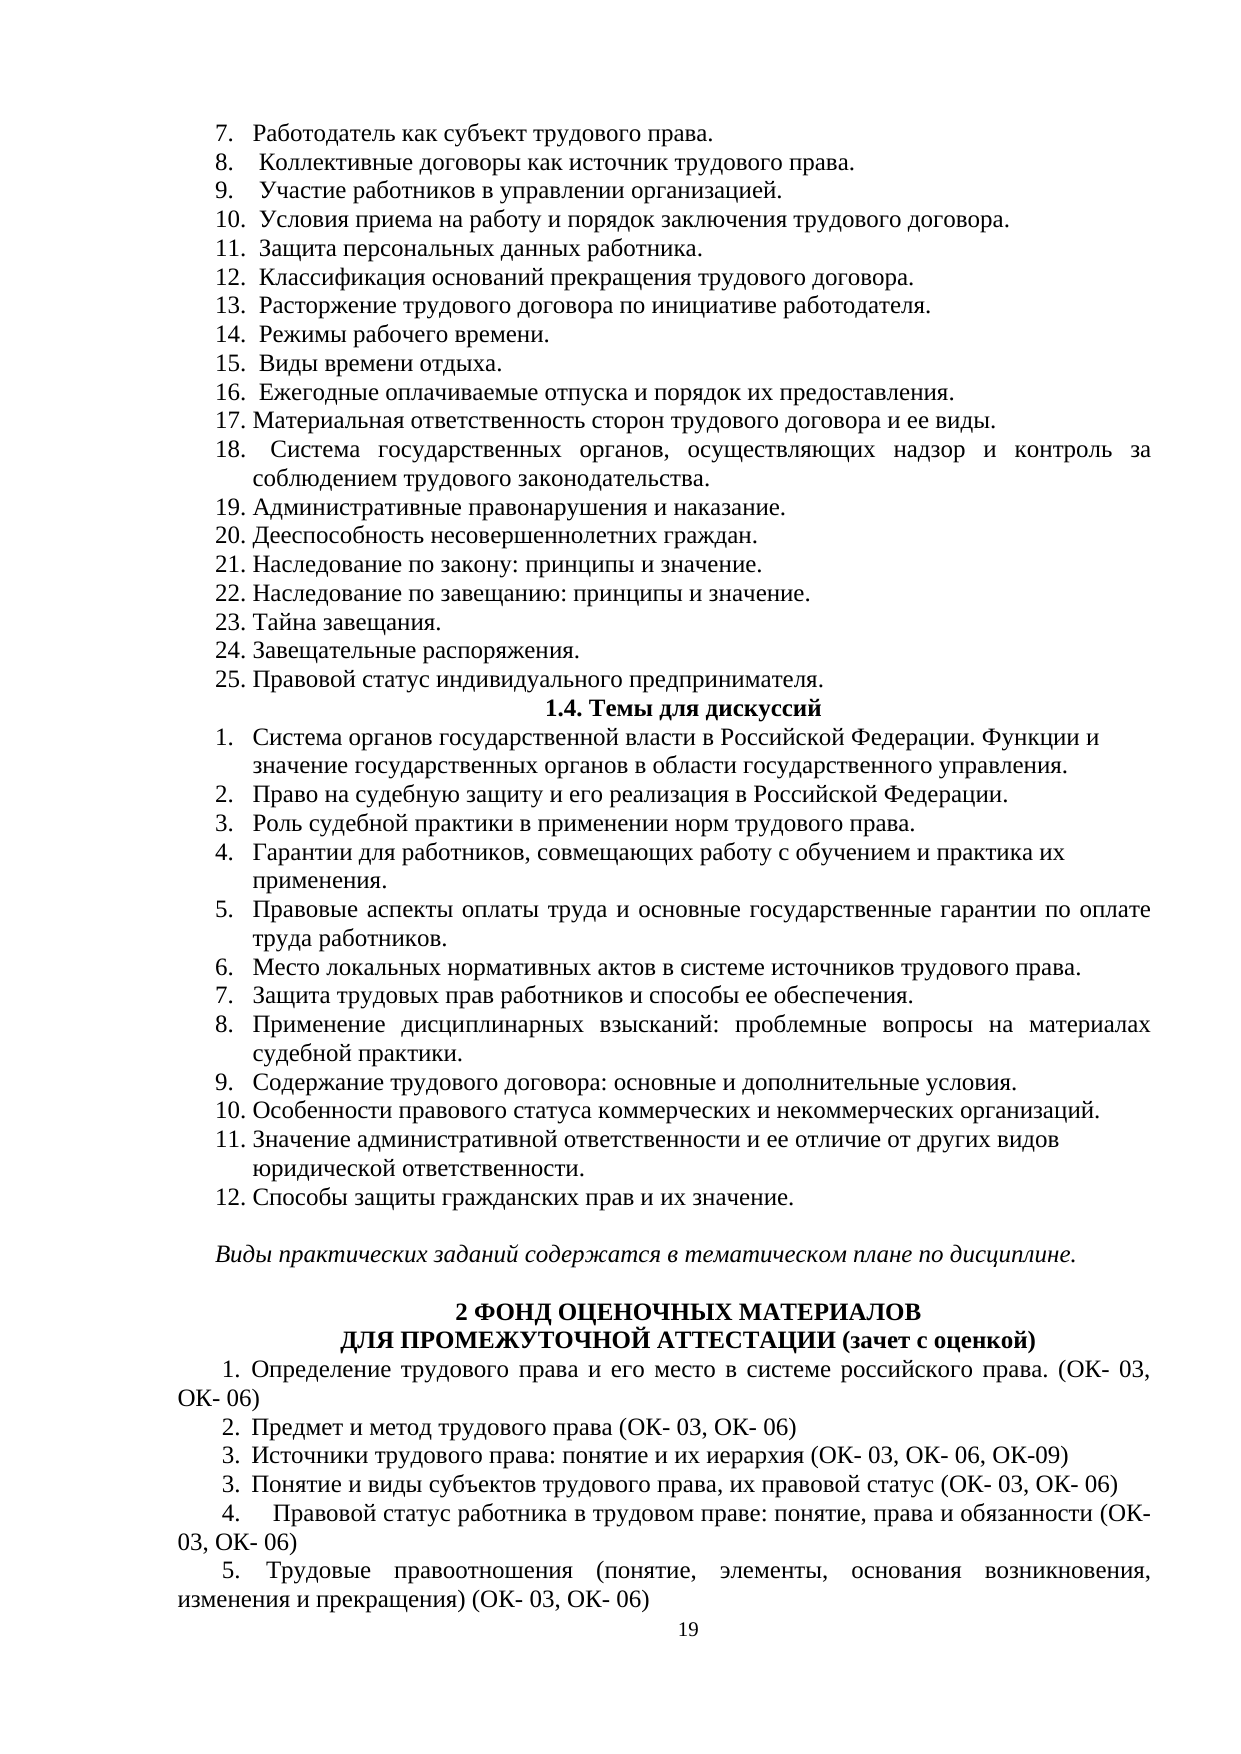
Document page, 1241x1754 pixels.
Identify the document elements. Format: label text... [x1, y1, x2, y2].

list Гарантии для работников, совмещающих работу с обучением и практика их применения. [215, 837, 1152, 894]
list Правовые аспекты оплаты труда и основные государственные гарантии по оплате труда работников. [215, 894, 1152, 952]
list Завещательные распоряжения. [215, 636, 1152, 664]
list Наследование по закону: принципы и значение. [215, 549, 1152, 578]
list Роль судебной практики в применении норм трудового права. [215, 808, 1152, 837]
text Виды практических заданий содержатся в тематическом плане по дисциплине. [215, 1239, 1152, 1268]
list Наследование по завещанию: принципы и значение. [215, 578, 1152, 607]
list Расторжение трудового договора по инициативе работодателя. [215, 291, 1152, 319]
list Понятие и виды субъектов трудового права, их правовой статус (ОК- 03, ОК- 06) [177, 1469, 1152, 1498]
list Защита персональных данных работника. [215, 233, 1152, 262]
list Место локальных нормативных актов в системе источников трудового права. [215, 952, 1152, 981]
list Трудовые правоотношения (понятие, элементы, основания возникновения, изменения и прекращения) (ОК- 03, ОК- 06) [177, 1556, 1152, 1613]
list Защита трудовых прав работников и способы ее обеспечения. [215, 981, 1152, 1009]
list Значение административной ответственности и ее отличие от других видов юридической ответственности. [215, 1124, 1152, 1182]
list Способы защиты гражданских прав и их значение. [215, 1182, 1152, 1211]
list Особенности правового статуса коммерческих и некоммерческих организаций. [215, 1096, 1152, 1124]
list Дееспособность несовершеннолетних граждан. [215, 521, 1152, 549]
list Система государственных органов, осуществляющих надзор и контроль за соблюдением трудового законодательства. [215, 434, 1152, 492]
list Источники трудового права: понятие и их иерархия (ОК- 03, ОК- 06, ОК-09) [177, 1441, 1152, 1469]
list Применение дисциплинарных взысканий: проблемные вопросы на материалах судебной практики. [215, 1009, 1152, 1067]
list Предмет и метод трудового права (ОК- 03, ОК- 06) [177, 1412, 1152, 1441]
list Право на судебную защиту и его реализация в Российской Федерации. [215, 779, 1152, 808]
list Участие работников в управлении организацией. [215, 176, 1152, 204]
list Виды времени отдыха. [215, 348, 1152, 377]
list Определение трудового права и его место в системе российского права. (ОК- 03, ОК- 06) [177, 1354, 1152, 1412]
text 1.4. Темы для дискуссий [215, 693, 1152, 722]
list Тайна завещания. [215, 607, 1152, 636]
list Коллективные договоры как источник трудового права. [215, 147, 1152, 176]
list Работодатель как субъект трудового права. [215, 118, 1152, 147]
list Система органов государственной власти в Российской Федерации. Функции и значение государственных органов в области государственного управления. [215, 722, 1152, 779]
list Режимы рабочего времени. [215, 319, 1152, 348]
list Правовой статус работника в трудовом праве: понятие, права и обязанности (ОК- 03, ОК- 06) [177, 1498, 1152, 1556]
list Классификация оснований прекращения трудового договора. [215, 262, 1152, 291]
list Правовой статус индивидуального предпринимателя. [215, 664, 1152, 693]
text 2 ФОНД ОЦЕНОЧНЫХ МАТЕРИАЛОВ [177, 1297, 1152, 1326]
list Ежегодные оплачиваемые отпуска и порядок их предоставления. [215, 377, 1152, 406]
list Содержание трудового договора: основные и дополнительные условия. [215, 1067, 1152, 1096]
text ДЛЯ ПРОМЕЖУТОЧНОЙ АТТЕСТАЦИИ (зачет с оценкой) [177, 1326, 1152, 1354]
list Условия приема на работу и порядок заключения трудового договора. [215, 204, 1152, 233]
list Административные правонарушения и наказание. [215, 492, 1152, 521]
list Материальная ответственность сторон трудового договора и ее виды. [215, 406, 1152, 434]
